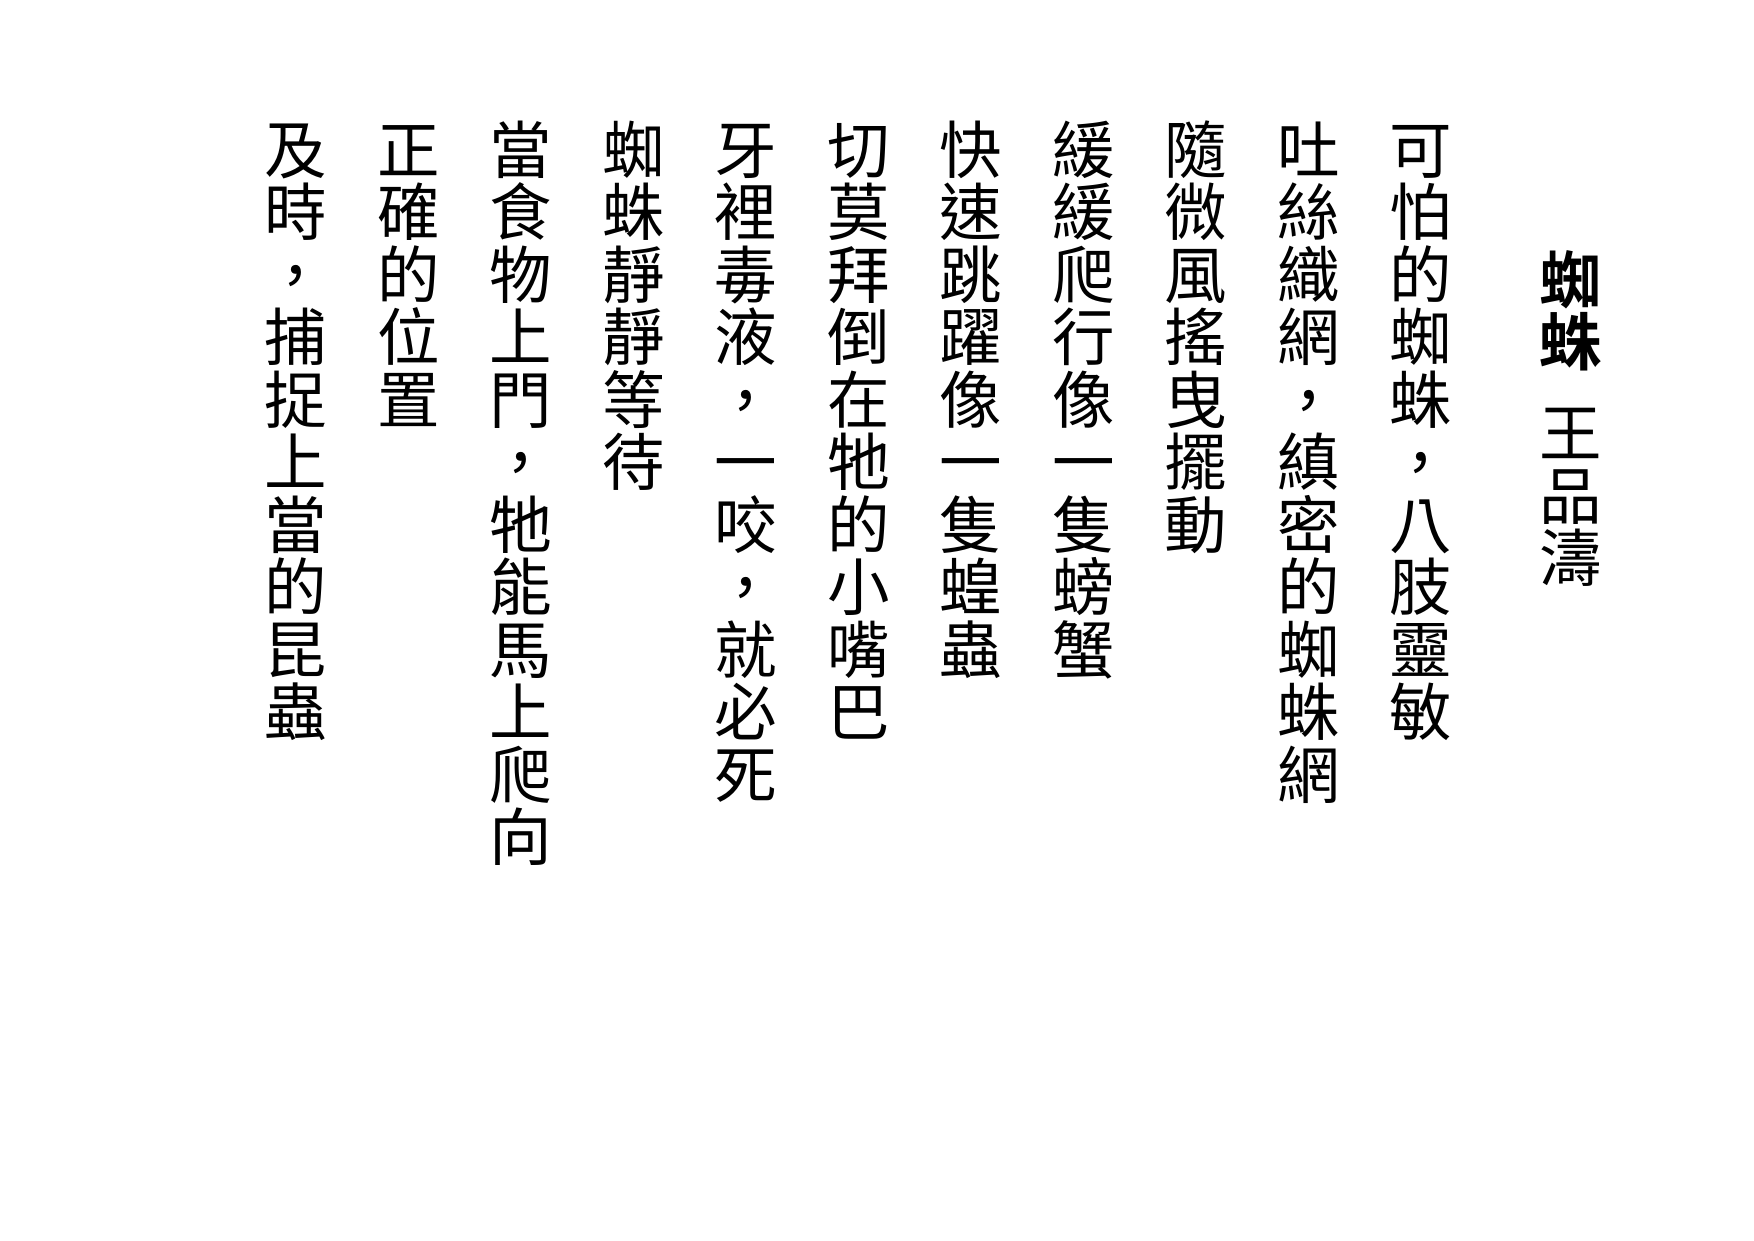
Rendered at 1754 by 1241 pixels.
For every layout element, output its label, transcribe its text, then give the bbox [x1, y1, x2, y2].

text 緩緩爬行像一隻螃蟹 [1027, 118, 1139, 1122]
text 切莫拜倒在牠的小嘴巴 [802, 118, 914, 1122]
text 正確的位置 [352, 118, 464, 1122]
text 當食物上門，牠能馬上爬向 [464, 118, 577, 1122]
text 蜘蛛 王品濤 [1514, 118, 1627, 1122]
text 可怕的蜘蛛，八肢靈敏 [1364, 118, 1477, 1122]
text 吐絲織網，縝密的蜘蛛網 [1252, 118, 1364, 1122]
text 蜘蛛靜靜等待 [577, 118, 689, 1122]
text 牙裡毒液，一咬，就必死 [689, 118, 802, 1122]
text 隨微風搖曳擺動 [1139, 118, 1252, 1122]
text 及時，捕捉上當的昆蟲 [239, 118, 352, 1122]
text 快速跳躍像一隻蝗蟲 [914, 118, 1027, 1122]
